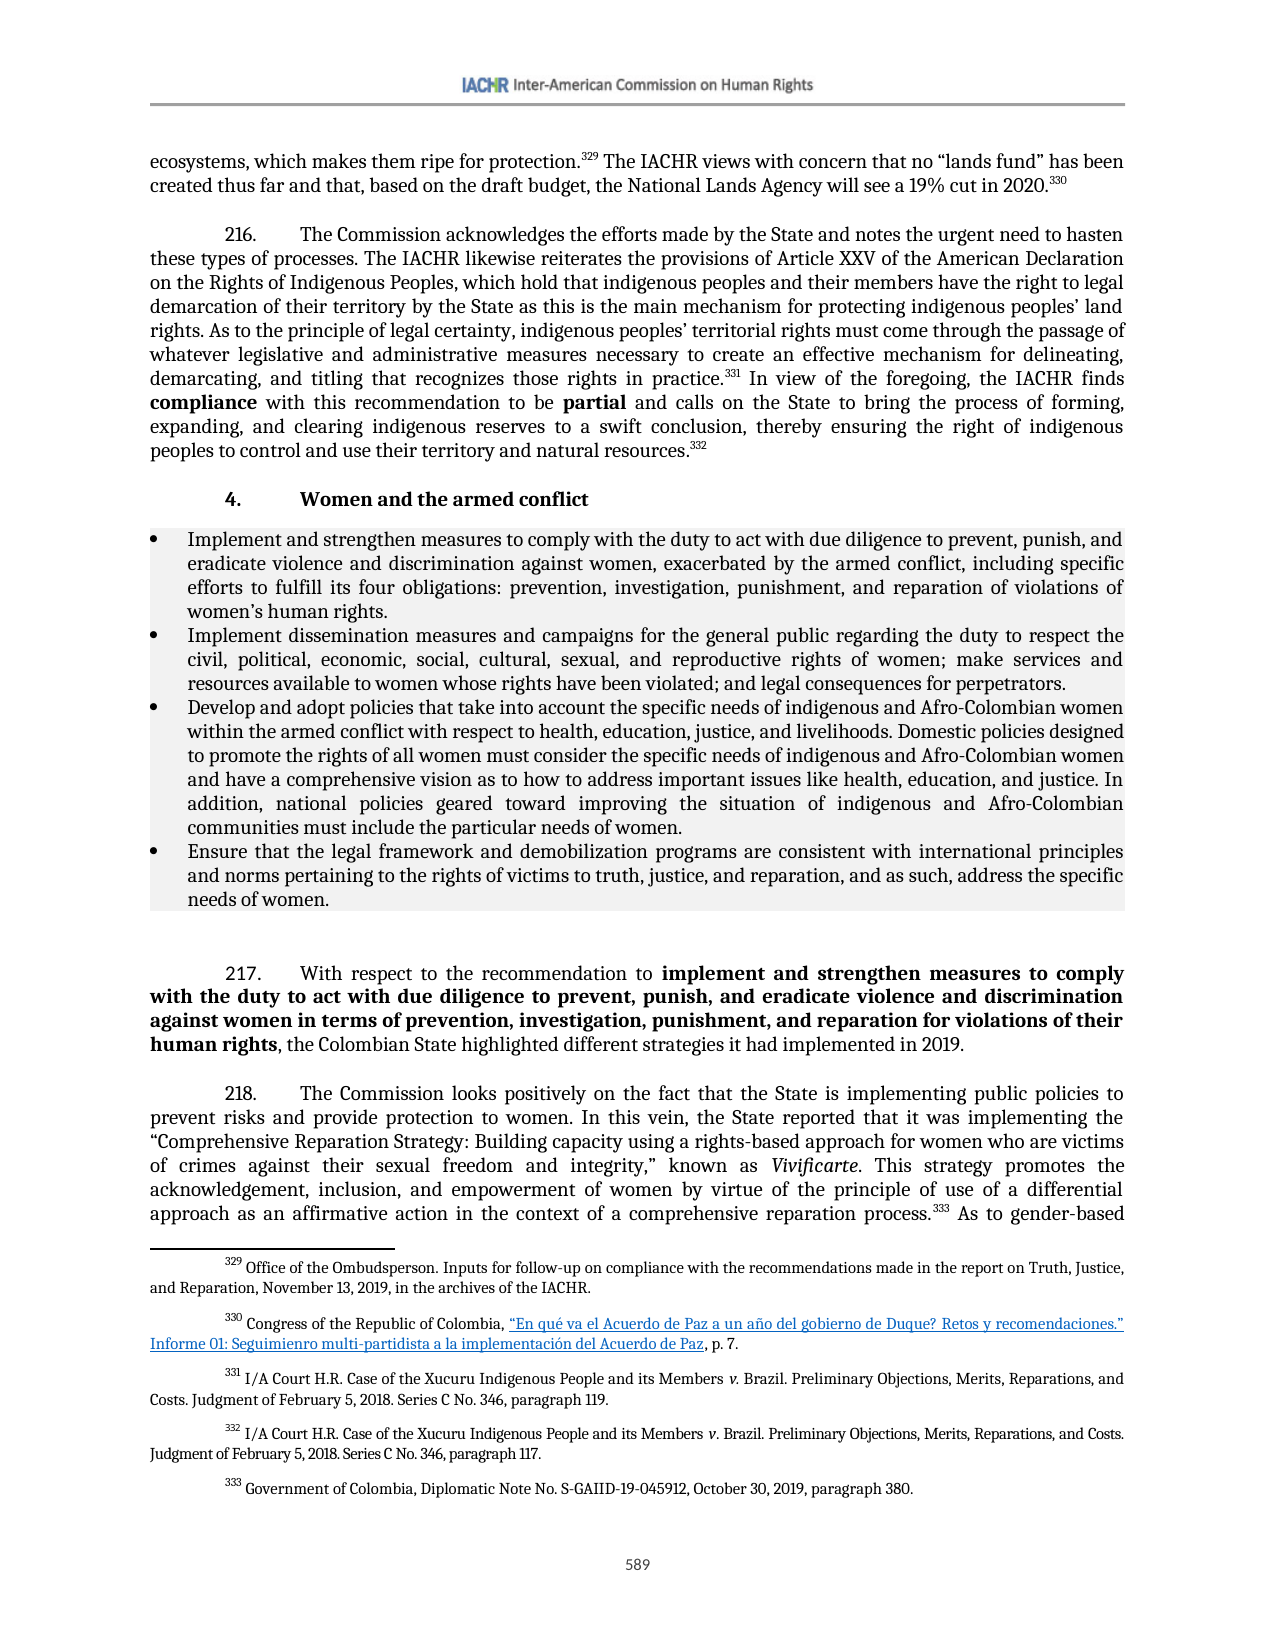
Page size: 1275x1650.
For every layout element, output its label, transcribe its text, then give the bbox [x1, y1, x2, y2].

list Implement and strengthen measures to comply with the duty to act with due diligence to prevent, punish, and eradicate violence and discrimination against women, exacerbated by the armed conflict, including specific efforts to fulfill its four obligations: prevention, investigation, punishment, and reparation of violations of women’s human rights. [150, 528, 1125, 624]
picture [450, 75, 825, 95]
list The Commission acknowledges the efforts made by the State and notes the urgent need to hasten these types of processes. The IACHR likewise reiterates the provisions of Article XXV of the American Declaration on the Rights of Indigenous Peoples, which hold that indigenous peoples and their members have the right to legal demarcation of their territory by the State as this is the main mechanism for protecting indigenous peoples’ land rights. As to the principle of legal certainty, indigenous peoples’ territorial rights must come through the passage of whatever legislative and administrative measures necessary to create an effective mechanism for delineating, demarcating, and titling that recognizes those rights in practice. In view of the foregoing, the IACHR finds compliance with this recommendation to be partial and calls on the State to bring the process of forming, expanding, and clearing indigenous reserves to a swift conclusion, thereby ensuring the right of indigenous peoples to control and use their territory and natural resources. [150, 223, 1125, 462]
list Women and the armed conflict [225, 487, 1125, 511]
list Implement dissemination measures and campaigns for the general public regarding the duty to respect the civil, political, economic, social, cultural, sexual, and reproductive rights of women; make services and resources available to women whose rights have been violated; and legal consequences for perpetrators. [150, 624, 1125, 696]
list Develop and adopt policies that take into account the specific needs of indigenous and Afro-Colombian women within the armed conflict with respect to health, education, justice, and livelihoods. Domestic policies designed to promote the rights of all women must consider the specific needs of indigenous and Afro-Colombian women and have a comprehensive vision as to how to address important issues like health, education, and justice. In addition, national policies geared toward improving the situation of indigenous and Afro-Colombian communities must include the particular needs of women. [150, 696, 1125, 839]
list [150, 1082, 1125, 1226]
list With respect to the recommendation to implement and strengthen measures to comply with the duty to act with due diligence to prevent, punish, and eradicate violence and discrimination against women in terms of prevention, investigation, punishment, and reparation for violations of their human rights, the Colombian State highlighted different strategies it had implemented in 2019. [150, 960, 1125, 1057]
list Ensure that the legal framework and demobilization programs are consistent with international principles and norms pertaining to the rights of victims to truth, justice, and reparation, and as such, address the specific needs of women. [150, 839, 1125, 911]
